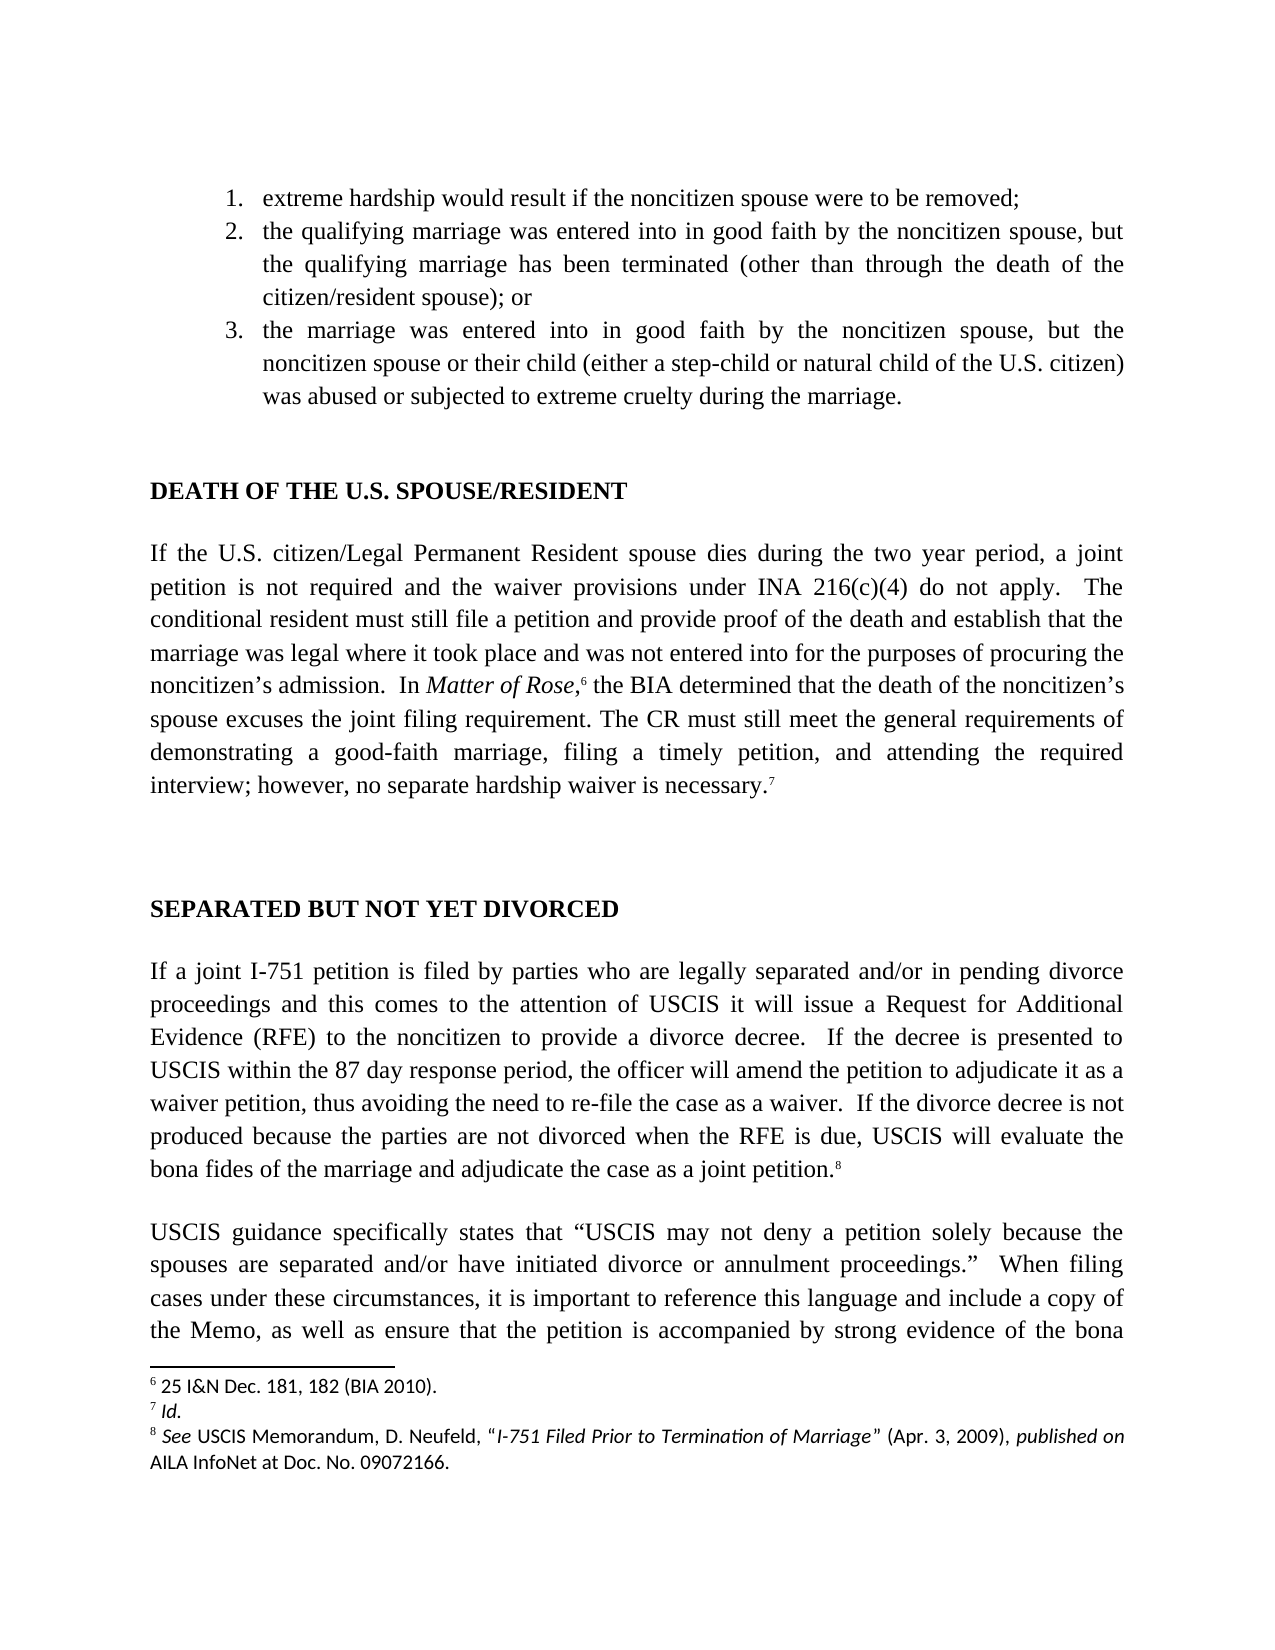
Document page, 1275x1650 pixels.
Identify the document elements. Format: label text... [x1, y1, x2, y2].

list the marriage was entered into in good faith by the noncitizen spouse, but the noncitizen spouse or their child (either a step-child or natural child of the U.S. citizen) was abused or subjected to extreme cruelty during the marriage. [225, 315, 1125, 410]
list the qualifying marriage was entered into in good faith by the noncitizen spouse, but the qualifying marriage has been terminated (other than through the death of the citizen/resident spouse); or [225, 216, 1125, 311]
text SEPARATED BUT NOT YET DIVORCED [150, 894, 1125, 923]
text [150, 1217, 1125, 1344]
text If a joint I-751 petition is filed by parties who are legally separated and/or in pending divorce proceedings and this comes to the attention of USCIS it will issue a Request for Additional Evidence (RFE) to the noncitizen to provide a divorce decree. If the decree is presented to USCIS within the 87 day response period, the officer will amend the petition to adjudicate it as a waiver petition, thus avoiding the need to re-file the case as a waiver. If the divorce decree is not produced because the parties are not divorced when the RFE is due, USCIS will evaluate the bona fides of the marriage and adjudicate the case as a joint petition. [150, 956, 1125, 1183]
text If the U.S. citizen/Legal Permanent Resident spouse dies during the two year period, a joint petition is not required and the waiver provisions under INA 216(c)(4) do not apply. The conditional resident must still file a petition and provide proof of the death and establish that the marriage was legal where it took place and was not entered into for the purposes of procuring the noncitizen’s admission. In Matter of Rose, the BIA determined that the death of the noncitizen’s spouse excuses the joint filing requirement. The CR must still meet the general requirements of demonstrating a good-faith marriage, filing a timely petition, and attending the required interview; however, no separate hardship waiver is necessary. [150, 538, 1125, 798]
list extreme hardship would result if the noncitizen spouse were to be removed; [225, 183, 1125, 212]
text DEATH OF THE U.S. SPOUSE/RESIDENT [150, 476, 1125, 505]
